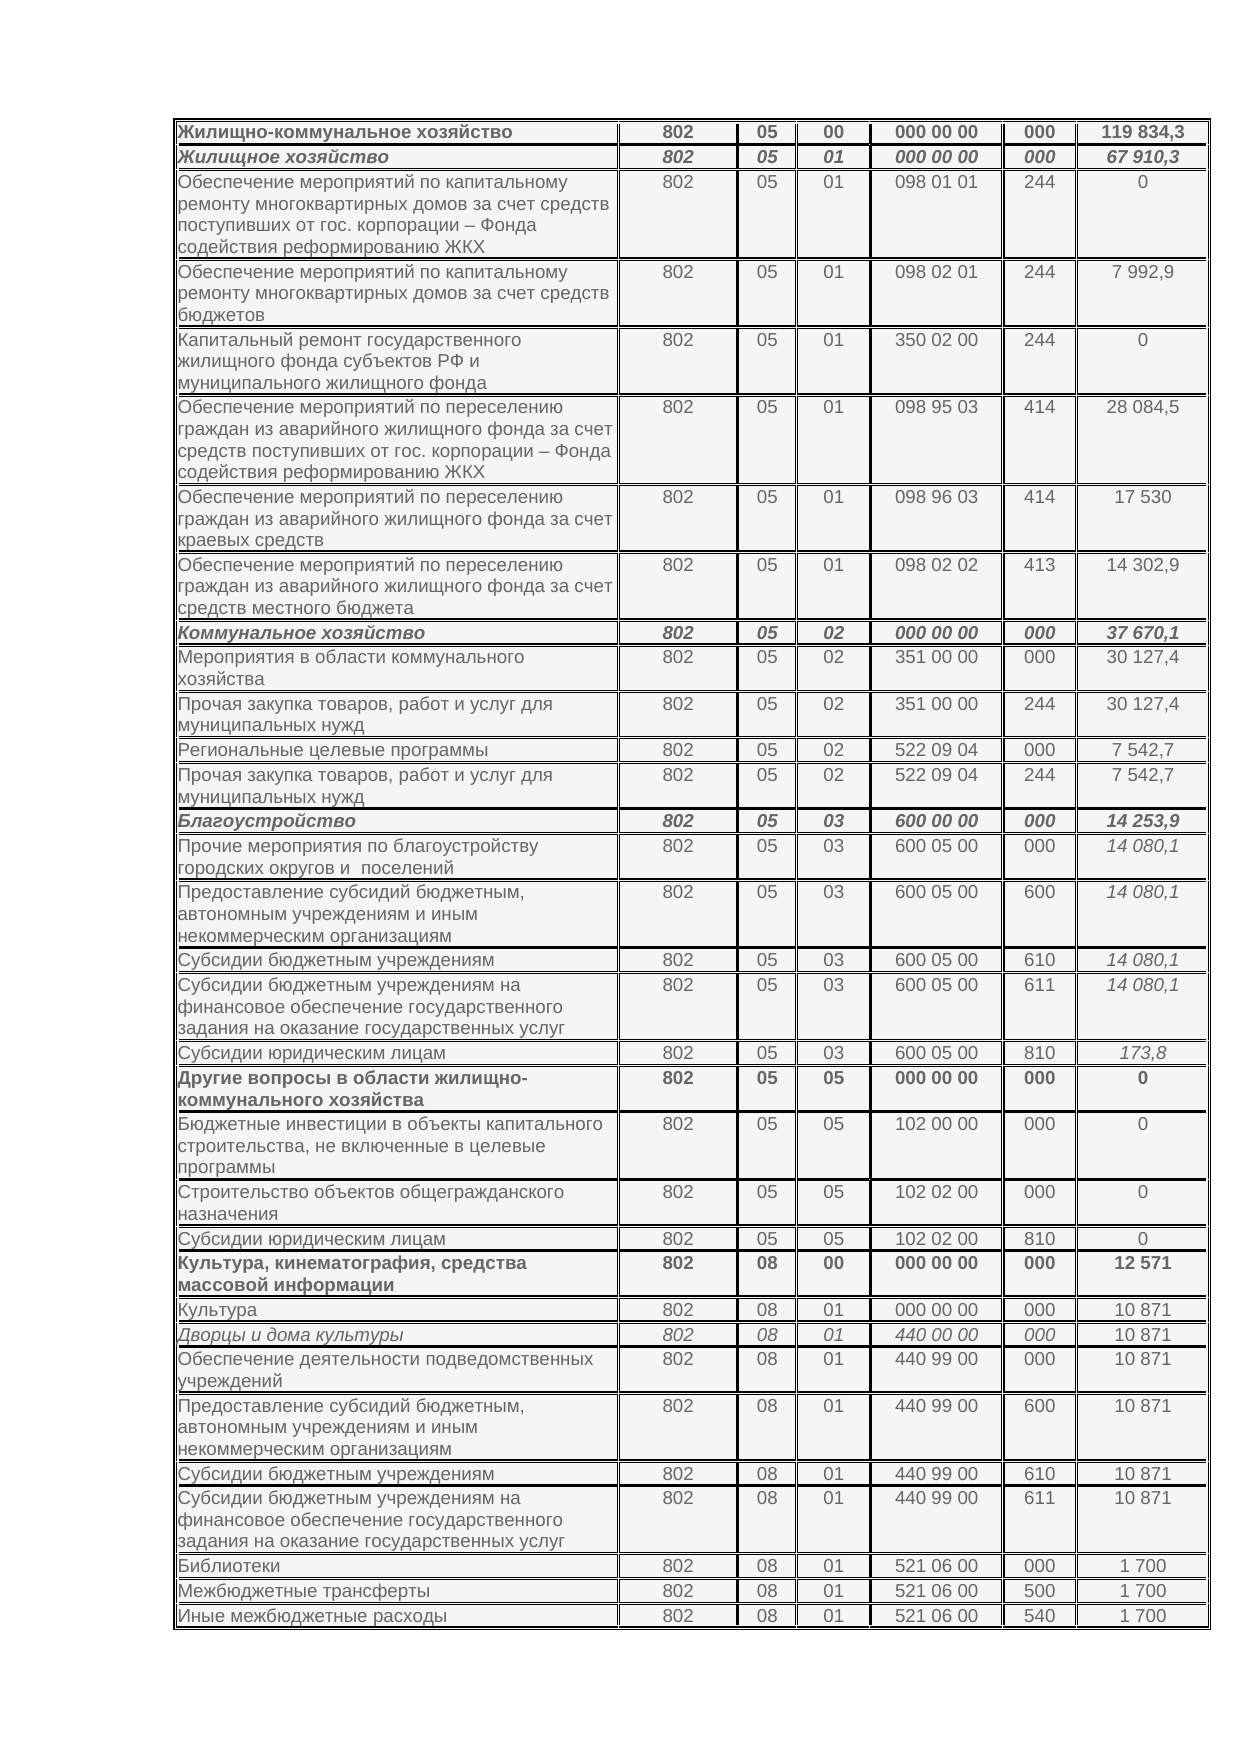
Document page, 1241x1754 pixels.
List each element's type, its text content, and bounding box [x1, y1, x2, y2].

table_cell 000 [1005, 739, 1075, 761]
table_cell 05 [739, 949, 795, 971]
table_cell 802 [620, 1555, 736, 1577]
table_cell 802 [620, 1228, 736, 1249]
table_cell 05 [739, 486, 795, 550]
table_cell 802 [619, 1605, 737, 1626]
table_cell 802 [620, 1395, 736, 1459]
table_cell Обеспечение мероприятий по капитальному ремонту многоквартирных домов за счет средств бюджетов [177, 257, 617, 325]
table_cell 440 99 00 [872, 1395, 1001, 1459]
table_cell 000 00 00 [870, 120, 1003, 143]
table_cell Субсидии бюджетным учреждениям на финансовое обеспечение государственного задания на оказание государственных услуг [175, 971, 618, 1039]
table_cell 600 05 00 [872, 882, 1001, 946]
table_cell 244 [1005, 764, 1075, 807]
table_cell 521 06 00 [872, 1555, 1001, 1577]
table_cell 102 00 00 [872, 1113, 1001, 1178]
table_cell 05 [798, 1228, 869, 1249]
table_cell 03 [798, 949, 869, 971]
table_cell 10 871 [1078, 1295, 1208, 1320]
table_cell 1 700 [1076, 1601, 1208, 1626]
table_cell 802 [620, 1113, 736, 1178]
table_cell 802 [620, 693, 736, 736]
table_cell 05 [739, 693, 795, 736]
table_cell 000 [1005, 810, 1075, 832]
table_cell 000 [1005, 1348, 1075, 1391]
table_cell 08 [739, 1324, 795, 1345]
table_cell Прочая закупка товаров, работ и услуг для муниципальных нужд [175, 761, 618, 807]
table_cell 098 01 01 [872, 171, 1001, 257]
table_cell 05 [739, 171, 795, 257]
table_cell 000 [1005, 1181, 1075, 1224]
table_cell 01 [798, 329, 869, 393]
table_cell Предоставление субсидий бюджетным, автономным учреждениям и иным некоммерческим организациям [177, 878, 617, 946]
table_cell Культура [177, 1295, 617, 1320]
table_cell 05 [739, 329, 795, 393]
table_cell Дворцы и дома культуры [177, 1320, 617, 1345]
table_cell Субсидии бюджетным учреждениям [177, 946, 617, 971]
table_cell 802 [620, 486, 736, 550]
table_cell 000 [1005, 1299, 1075, 1320]
table_cell 611 [1005, 974, 1075, 1039]
table_cell 01 [798, 397, 869, 482]
table_cell 05 [739, 1042, 795, 1063]
table_cell Бюджетные инвестиции в объекты капитального строительства, не включенные в целевые программы [177, 1110, 617, 1178]
table_cell 173,8 [1076, 1039, 1209, 1063]
table_cell 08 [739, 1299, 795, 1320]
table_cell 08 [737, 1605, 797, 1626]
table_cell 05 [739, 1113, 795, 1178]
table_cell 01 [798, 1580, 869, 1601]
table_cell 440 99 00 [872, 1463, 1001, 1484]
table_cell 802 [620, 882, 736, 946]
table_cell Обеспечение мероприятий по переселению граждан из аварийного жилищного фонда за счет краевых средств [177, 483, 617, 550]
table_cell Субсидии юридическим лицам [177, 1224, 617, 1249]
table_cell 000 00 00 [872, 146, 1001, 168]
table_cell Межбюджетные трансферты [175, 1577, 618, 1601]
table_cell 08 [739, 1487, 795, 1552]
table_cell 521 06 00 [872, 1580, 1001, 1601]
table_cell 802 [620, 1252, 736, 1295]
table_cell 01 [798, 1299, 869, 1320]
table_cell 67 910,3 [1078, 143, 1209, 168]
table_cell 10 871 [1078, 1345, 1208, 1391]
table_cell Строительство объектов общегражданского назначения [175, 1178, 617, 1224]
table_cell 05 [739, 1181, 795, 1224]
table_cell 802 [620, 1487, 736, 1552]
table_cell 521 06 00 [870, 1601, 1003, 1626]
table_cell 098 02 02 [872, 554, 1001, 618]
table_cell 08 [739, 1580, 795, 1601]
table_cell 01 [798, 1324, 869, 1345]
table_cell 08 [739, 1252, 795, 1295]
table_cell 810 [1005, 1228, 1075, 1249]
table_cell Региональные целевые программы [175, 736, 618, 761]
table_cell 522 09 04 [872, 764, 1001, 807]
table_cell 000 [1005, 1067, 1075, 1110]
table_cell 14 080,1 [1076, 832, 1209, 878]
table_cell 000 00 00 [872, 1252, 1001, 1295]
table_cell Обеспечение мероприятий по переселению граждан из аварийного жилищного фонда за счет средств местного бюджета [177, 550, 617, 618]
table_cell 0 [1078, 1224, 1208, 1249]
table_cell 802 [620, 397, 736, 482]
table_cell 102 02 00 [872, 1228, 1001, 1249]
table_cell 0 [1078, 1178, 1209, 1224]
table_cell Другие вопросы в области жилищно-коммунального хозяйства [177, 1064, 617, 1110]
table_cell 0 [1078, 1064, 1208, 1110]
table_cell 610 [1005, 1463, 1075, 1484]
table_cell 0 [1076, 168, 1209, 257]
table_cell 414 [1005, 397, 1075, 482]
table_cell 08 [739, 1395, 795, 1459]
table_cell 351 00 00 [872, 693, 1001, 736]
table_cell 7 542,7 [1076, 736, 1209, 761]
table_cell 810 [1005, 1042, 1075, 1063]
table_cell Предоставление субсидий бюджетным, автономным учреждениям и иным некоммерческим организациям [177, 1391, 617, 1459]
table_cell 610 [1005, 949, 1075, 971]
table_cell 000 00 00 [872, 622, 1001, 643]
table_cell 03 [798, 810, 869, 832]
table_cell 05 [739, 261, 795, 325]
table_cell 05 [739, 554, 795, 618]
table_cell 000 [1005, 622, 1075, 643]
table_cell 7 992,9 [1078, 257, 1208, 325]
table_cell 244 [1005, 329, 1075, 393]
table_cell 098 95 03 [872, 397, 1001, 482]
table_cell 12 571 [1078, 1249, 1208, 1295]
table_cell Обеспечение мероприятий по переселению граждан из аварийного жилищного фонда за счет средств поступивших от гос. корпорации – Фонда содействия реформированию ЖКХ [177, 393, 617, 482]
table_cell 351 00 00 [872, 647, 1001, 689]
table_cell 17 530 [1078, 483, 1208, 550]
table_cell Мероприятия в области коммунального хозяйства [177, 643, 617, 689]
table_cell 05 [739, 835, 795, 878]
table_cell 10 871 [1078, 1320, 1208, 1345]
table_cell 30 127,4 [1078, 690, 1208, 736]
table_cell 802 [620, 1299, 736, 1320]
table_cell 08 [739, 1463, 795, 1484]
table_cell 14 253,9 [1078, 807, 1208, 832]
table_cell 600 05 00 [872, 835, 1001, 878]
table_cell 500 [1005, 1580, 1075, 1601]
table_cell 01 [798, 1487, 869, 1552]
table_cell 600 05 00 [872, 949, 1001, 971]
table_cell 02 [798, 647, 869, 689]
table_cell 119 834,3 [1076, 122, 1208, 143]
table_cell 350 02 00 [872, 329, 1001, 393]
table_cell 01 [797, 1605, 870, 1626]
table_cell 05 [739, 764, 795, 807]
table_cell 802 [620, 171, 736, 257]
table_cell 0 [1078, 1110, 1208, 1178]
table_cell Обеспечение деятельности подведомственных учреждений [177, 1345, 617, 1391]
table_cell 802 [620, 1324, 736, 1345]
table_cell Благоустройство [177, 807, 617, 832]
table_cell Культура, кинематография, средства массовой информации [177, 1249, 617, 1295]
table_cell 000 [1005, 1324, 1075, 1345]
table_cell 414 [1005, 486, 1075, 550]
table_cell 03 [798, 882, 869, 946]
table_cell 244 [1005, 693, 1075, 736]
table_cell 01 [798, 486, 869, 550]
table_cell 05 [739, 739, 795, 761]
table_cell 08 [739, 1555, 795, 1577]
table_cell 802 [620, 1348, 736, 1391]
table_cell 1 700 [1076, 1577, 1209, 1601]
table_cell 802 [620, 261, 736, 325]
table_cell 05 [737, 122, 797, 143]
table_cell 00 [797, 120, 870, 143]
table_cell 000 [1005, 647, 1075, 689]
table_cell 01 [798, 146, 869, 168]
table_cell 30 127,4 [1078, 643, 1208, 689]
table_cell 000 00 00 [872, 1299, 1001, 1320]
table_cell Библиотеки [175, 1552, 618, 1577]
table_cell 01 [798, 1463, 869, 1484]
table_cell 413 [1005, 554, 1075, 618]
table_cell 802 [620, 974, 736, 1039]
table_cell 02 [798, 622, 869, 643]
table_cell Субсидии юридическим лицам [175, 1039, 618, 1063]
table_cell 611 [1005, 1487, 1075, 1552]
table_cell 01 [798, 1348, 869, 1391]
table_cell 14 080,1 [1078, 878, 1208, 946]
table_cell 000 [1005, 1113, 1075, 1178]
table_cell 02 [798, 739, 869, 761]
table_cell 802 [620, 764, 736, 807]
table_cell 440 99 00 [872, 1487, 1001, 1552]
table_cell 000 [1005, 835, 1075, 878]
table_cell 01 [798, 261, 869, 325]
table_cell 03 [798, 835, 869, 878]
table_cell Субсидии бюджетным учреждениям на финансовое обеспечение государственного задания на оказание государственных услуг [177, 1484, 617, 1552]
table_cell 05 [798, 1067, 869, 1110]
table_cell 05 [739, 146, 795, 168]
table_cell 000 [1005, 146, 1075, 168]
table_cell 05 [739, 622, 795, 643]
table_cell 600 05 00 [872, 974, 1001, 1039]
table_cell Иные межбюджетные расходы [177, 1601, 618, 1626]
table_cell 244 [1005, 261, 1075, 325]
table_cell 7 542,7 [1076, 761, 1209, 807]
table_cell 802 [620, 1463, 736, 1484]
table_cell 10 871 [1078, 1484, 1208, 1552]
table_cell 802 [620, 739, 736, 761]
table_cell 05 [739, 810, 795, 832]
table_cell 03 [798, 1042, 869, 1063]
table_cell 14 080,1 [1076, 971, 1209, 1039]
table_cell Прочие мероприятия по благоустройству городских округов и поселений [175, 832, 618, 878]
table_cell 05 [798, 1113, 869, 1178]
table_cell 000 00 00 [872, 1067, 1001, 1110]
table_cell 802 [620, 1042, 736, 1063]
table_cell 098 02 01 [872, 261, 1001, 325]
table_cell 08 [739, 1348, 795, 1391]
table_cell 0 [1078, 325, 1208, 393]
table_cell 802 [620, 835, 736, 878]
table_cell 000 [1005, 1555, 1075, 1577]
table_cell 01 [798, 1395, 869, 1459]
table_cell 802 [620, 1580, 736, 1601]
table_cell 802 [619, 122, 737, 143]
table_cell 10 871 [1078, 1391, 1208, 1459]
table_cell 05 [739, 974, 795, 1039]
table_cell 440 00 00 [872, 1324, 1001, 1345]
table_cell 01 [798, 1555, 869, 1577]
table_cell 540 [1003, 1605, 1076, 1626]
table_cell Жилищно-коммунальное хозяйство [177, 122, 618, 143]
table_cell 00 [798, 1252, 869, 1295]
table_cell 802 [620, 146, 736, 168]
table_cell 600 [1005, 882, 1075, 946]
table_cell Обеспечение мероприятий по капитальному ремонту многоквартирных домов за счет средств поступивших от гос. корпорации – Фонда содействия реформированию ЖКХ [175, 168, 618, 257]
table_cell 02 [798, 693, 869, 736]
table_cell 05 [739, 397, 795, 482]
table_cell 802 [620, 810, 736, 832]
table_cell 244 [1005, 171, 1075, 257]
table_cell 098 96 03 [872, 486, 1001, 550]
table_cell 05 [739, 1067, 795, 1110]
table_cell 600 [1005, 1395, 1075, 1459]
table_cell 01 [798, 554, 869, 618]
table_cell 802 [620, 554, 736, 618]
table_cell 102 02 00 [872, 1181, 1001, 1224]
table_cell 37 670,1 [1078, 618, 1208, 643]
table_cell 05 [739, 1228, 795, 1249]
table_cell 28 084,5 [1078, 393, 1208, 482]
table_cell Прочая закупка товаров, работ и услуг для муниципальных нужд [177, 690, 617, 736]
table_cell Жилищное хозяйство [175, 143, 617, 168]
table_cell 02 [798, 764, 869, 807]
table_cell 10 871 [1078, 1459, 1208, 1484]
table_cell 802 [620, 1181, 736, 1224]
table_cell 522 09 04 [872, 739, 1001, 761]
table_cell 05 [798, 1181, 869, 1224]
table_cell 03 [798, 974, 869, 1039]
table_cell 802 [620, 622, 736, 643]
table_cell 14 080,1 [1078, 946, 1208, 971]
table_cell 802 [620, 949, 736, 971]
table_cell 440 99 00 [872, 1348, 1001, 1391]
table_cell 05 [739, 647, 795, 689]
table_cell 802 [620, 647, 736, 689]
table_cell 802 [620, 329, 736, 393]
table_cell Капитальный ремонт государственного жилищного фонда субъектов РФ и муниципального жилищного фонда [177, 325, 617, 393]
table_cell Коммунальное хозяйство [177, 618, 617, 643]
table_cell 1 700 [1076, 1552, 1209, 1577]
table_cell 000 [1003, 122, 1076, 143]
table_cell Субсидии бюджетным учреждениям [177, 1459, 617, 1484]
table_cell 05 [739, 882, 795, 946]
table_cell 14 302,9 [1078, 550, 1208, 618]
table_cell 600 00 00 [872, 810, 1001, 832]
table_cell 000 [1005, 1252, 1075, 1295]
table_cell 01 [798, 171, 869, 257]
table_cell 600 05 00 [872, 1042, 1001, 1063]
table_cell 802 [620, 1067, 736, 1110]
